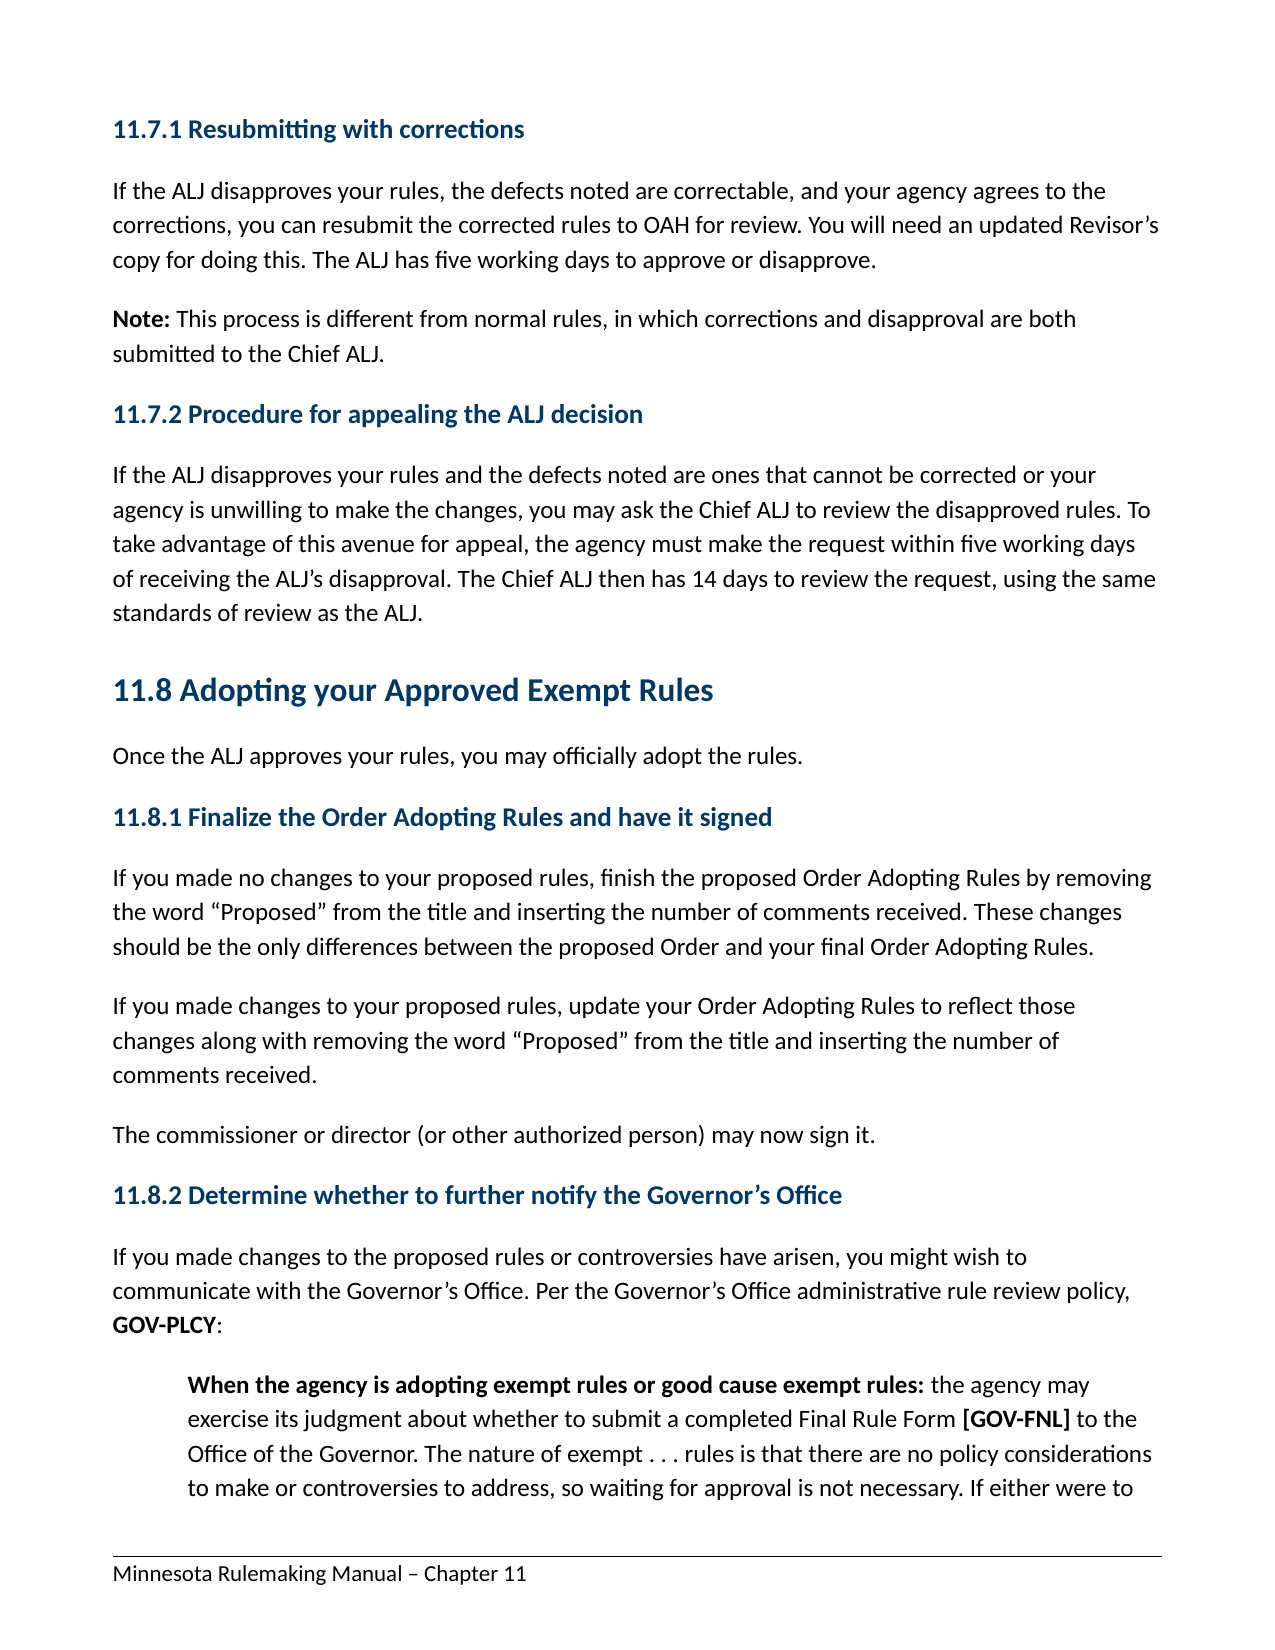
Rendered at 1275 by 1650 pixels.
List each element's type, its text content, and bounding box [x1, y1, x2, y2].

text Once the ALJ approves your rules, you may officially adopt the rules. [112, 740, 1162, 771]
subtitle 11.7.2 Procedure for appealing the ALJ decision [112, 397, 1162, 430]
text If you made no changes to your proposed rules, finish the proposed Order Adopting Rules by removing the word “Proposed” from the title and inserting the number of comments received. These changes should be the only differences between the proposed Order and your final Order Adopting Rules. [112, 862, 1162, 962]
text The commissioner or director (or other authorized person) may now sign it. [112, 1119, 1162, 1149]
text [187, 1369, 1162, 1503]
text If you made changes to your proposed rules, update your Order Adopting Rules to reflect those changes along with removing the word “Proposed” from the title and inserting the number of comments received. [112, 991, 1162, 1090]
subtitle 11.8.1 Finalize the Order Adopting Rules and have it signed [112, 800, 1162, 833]
subtitle 11.8 Adopting your Approved Exempt Rules [112, 669, 1162, 710]
subtitle 11.7.1 Resubmitting with corrections [112, 112, 1162, 146]
text If the ALJ disapproves your rules, the defects noted are correctable, and your agency agrees to the corrections, you can resubmit the corrected rules to OAH for review. You will need an updated Revisor’s copy for doing this. The ALJ has five working days to approve or disapprove. [112, 175, 1162, 274]
text If you made changes to the proposed rules or controversies have arisen, you might wish to communicate with the Governor’s Office. Per the Governor’s Office administrative rule review policy, GOV-PLCY: [112, 1241, 1162, 1340]
text Note: This process is different from normal rules, in which corrections and disapproval are both submitted to the Chief ALJ. [112, 303, 1162, 368]
text If the ALJ disapproves your rules and the defects noted are ones that cannot be corrected or your agency is unwilling to make the changes, you may ask the Chief ALJ to review the disapproved rules. To take advantage of this avenue for appeal, the agency must make the request within five working days of receiving the ALJ’s disapproval. The Chief ALJ then has 14 days to review the request, using the same standards of review as the ALJ. [112, 459, 1162, 628]
subtitle 11.8.2 Determine whether to further notify the Governor’s Office [112, 1178, 1162, 1211]
